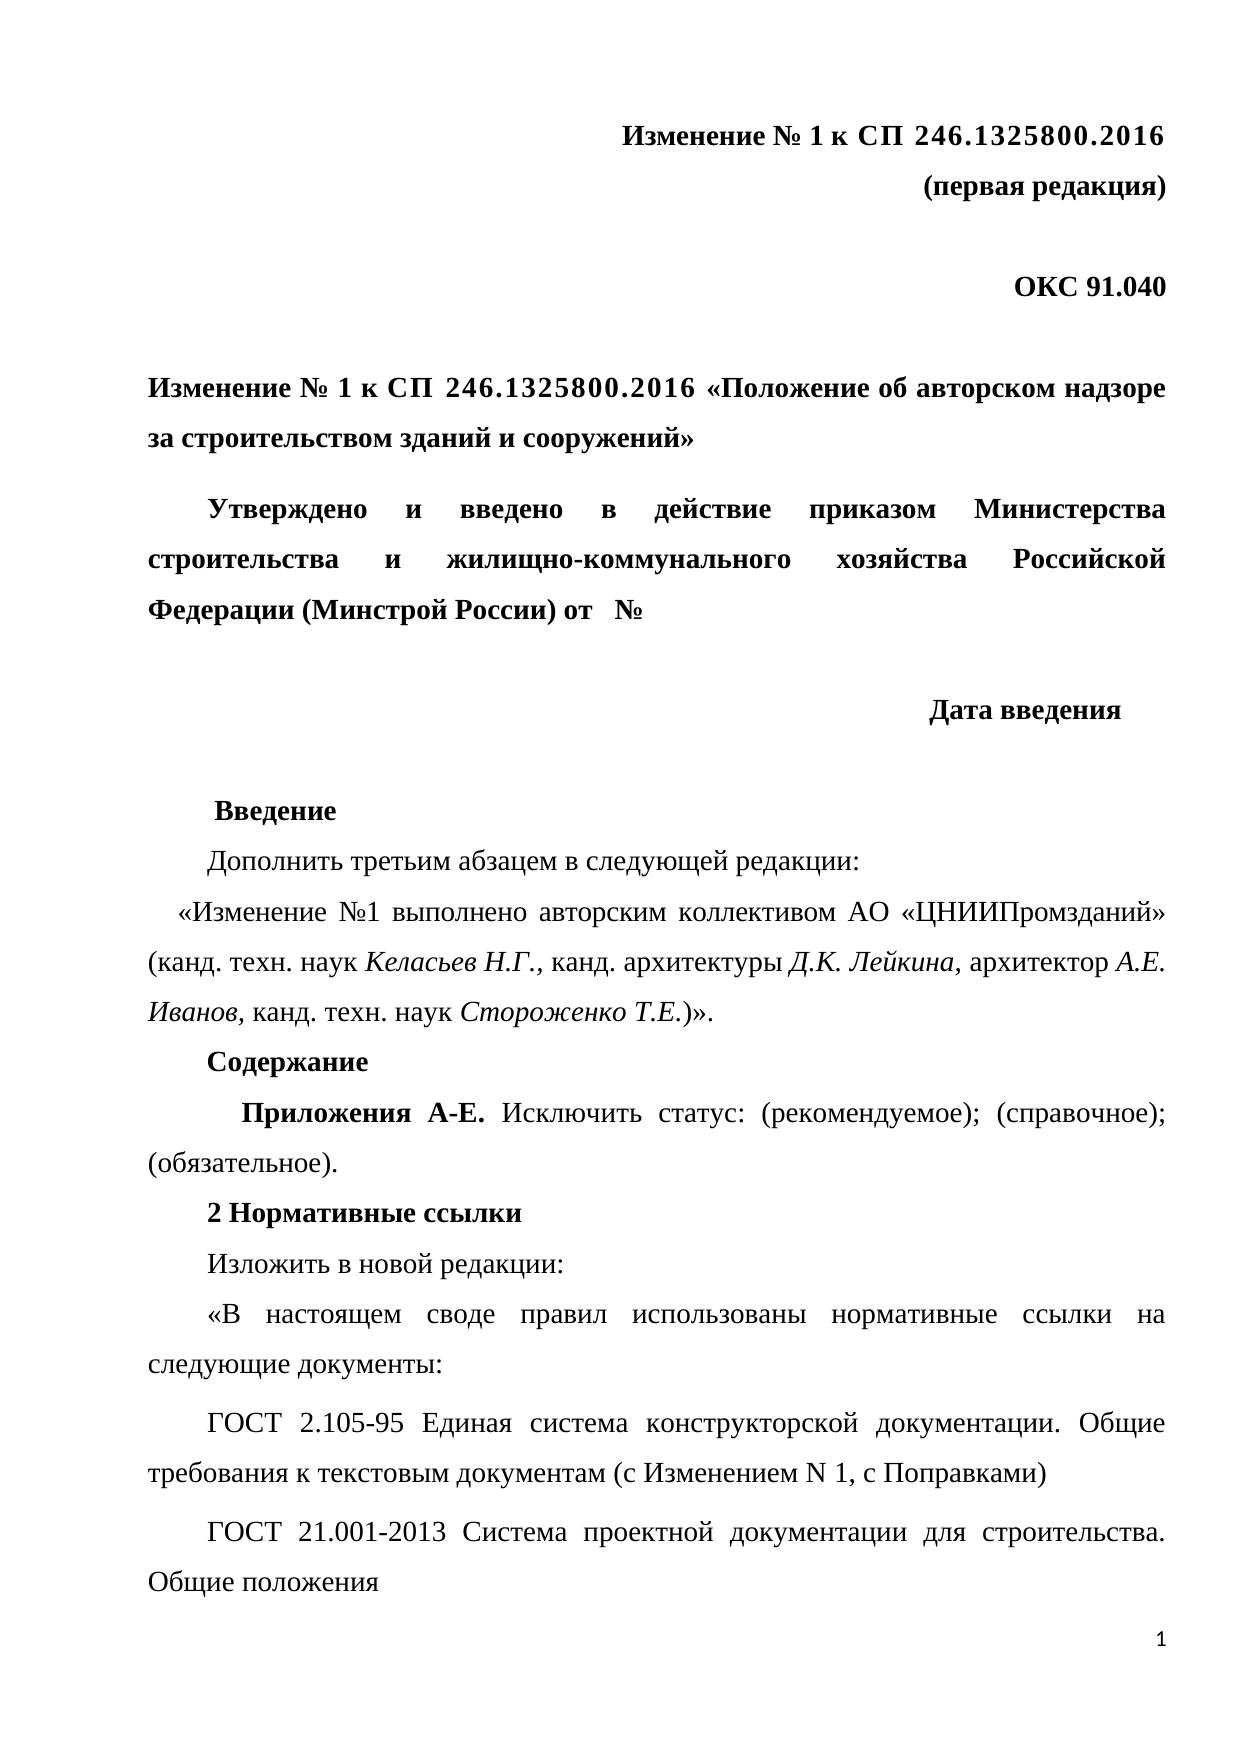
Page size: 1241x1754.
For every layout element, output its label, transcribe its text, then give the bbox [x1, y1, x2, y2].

text 2 Нормативные ссылки [148, 1196, 1167, 1229]
text Содержание [148, 1044, 1167, 1078]
text Введение [148, 793, 1167, 827]
text Дата введения [148, 692, 1167, 726]
text «Изменение №1 выполнено авторским коллективом АО «ЦНИИПромзданий» (канд. техн. наук Келасьев Н.Г., канд. архитектуры Д.К. Лейкина, архитектор А.Е. Иванов, канд. техн. наук Стороженко Т.Е.)». [148, 894, 1167, 1028]
text ОКС 91.040 [148, 269, 1086, 303]
text Изложить в новой редакции: [148, 1246, 1167, 1279]
text Изменение № 1 к СП 246.1325800.2016 [148, 118, 1167, 152]
text Дополнить третьим абзацем в следующей редакции: [148, 843, 1167, 877]
text (первая редакция) [148, 168, 1167, 202]
text Изменение № 1 к СП 246.1325800.2016 «Положение об авторском надзоре за строительством зданий и сооружений» [148, 370, 1167, 453]
text ГОСТ 2.105-95 Единая система конструкторской документации. Общие требования к текстовым документам (с Изменением N 1, с Поправками) [148, 1405, 1167, 1489]
text ГОСТ 21.001-2013 Система проектной документации для строительства. Общие положения [148, 1514, 1167, 1598]
text «В настоящем своде правил использованы нормативные ссылки на следующие документы: [148, 1296, 1167, 1380]
text Утверждено и введено в действие приказом Министерства строительства и жилищно-коммунального хозяйства Российской Федерации (Минстрой России) от № [148, 491, 1167, 625]
text Приложения А-Е. Исключить статус: (рекомендуемое); (справочное); (обязательное). [148, 1095, 1167, 1179]
